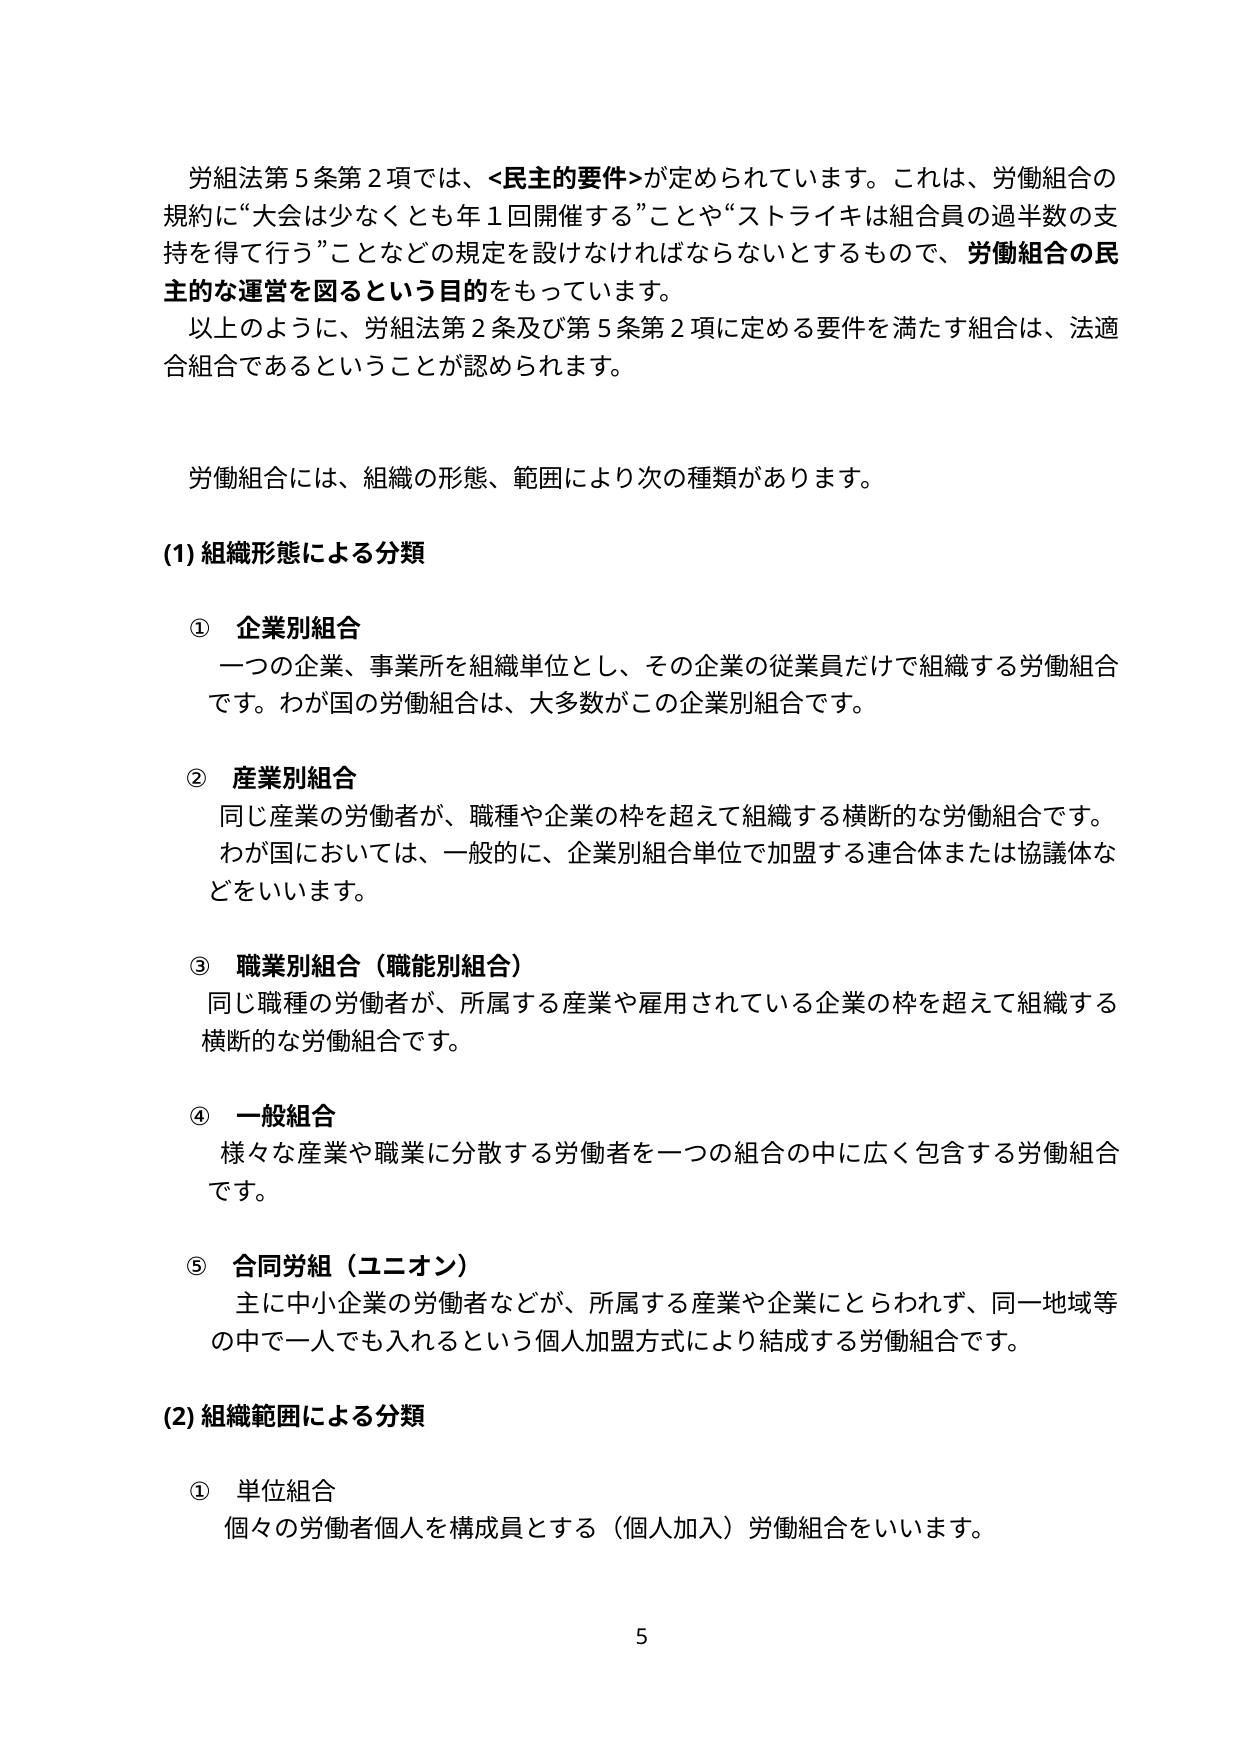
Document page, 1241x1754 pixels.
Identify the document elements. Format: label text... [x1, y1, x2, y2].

text ③ 職業別組合（職能別組合） [163, 945, 1120, 982]
text 同じ産業の労働者が、職種や企業の枠を超えて組織する横断的な労働組合です。 [207, 795, 1120, 832]
text 労組法第5条第2項では、<民主的要件>が定められています。これは、労働組合の規約に“大会は少なくとも年１回開催する”ことや“ストライキは組合員の過半数の支持を得て行う”ことなどの規定を設けなければならないとするもので、労働組合の民主的な運営を図るという目的をもっています。 [163, 157, 1120, 307]
text ⑤ 合同労組（ユニオン） [185, 1245, 1120, 1282]
text 様々な産業や職業に分散する労働者を一つの組合の中に広く包含する労働組合です。 [208, 1132, 1120, 1207]
list 組織範囲による分類 [163, 1395, 1120, 1432]
text 一つの企業、事業所を組織単位とし、その企業の従業員だけで組織する労働組合です。わが国の労働組合は、大多数がこの企業別組合です。 [207, 645, 1120, 720]
text 主に中小企業の労働者などが、所属する産業や企業にとらわれず、同一地域等の中で一人でも入れるという個人加盟方式により結成する労働組合です。 [185, 1282, 1120, 1357]
list 組織形態による分類 [163, 532, 1120, 570]
text 個々の労働者個人を構成員とする（個人加入）労働組合をいいます。 [208, 1507, 1120, 1545]
text 労働組合には、組織の形態、範囲により次の種類があります。 [163, 457, 1120, 495]
text 以上のように、労組法第2条及び第5条第2項に定める要件を満たす組合は、法適合組合であるということが認められます。 [163, 307, 1120, 382]
text ② 産業別組合 [185, 757, 1120, 795]
text ① 企業別組合 [163, 607, 1120, 645]
text わが国においては、一般的に、企業別組合単位で加盟する連合体または協議体などをいいます。 [207, 832, 1120, 907]
text ① 単位組合 [163, 1470, 1120, 1507]
text ④ 一般組合 [163, 1095, 1120, 1132]
text 同じ職種の労働者が、所属する産業や雇用されている企業の枠を超えて組織する横断的な労働組合です。 [163, 982, 1120, 1057]
